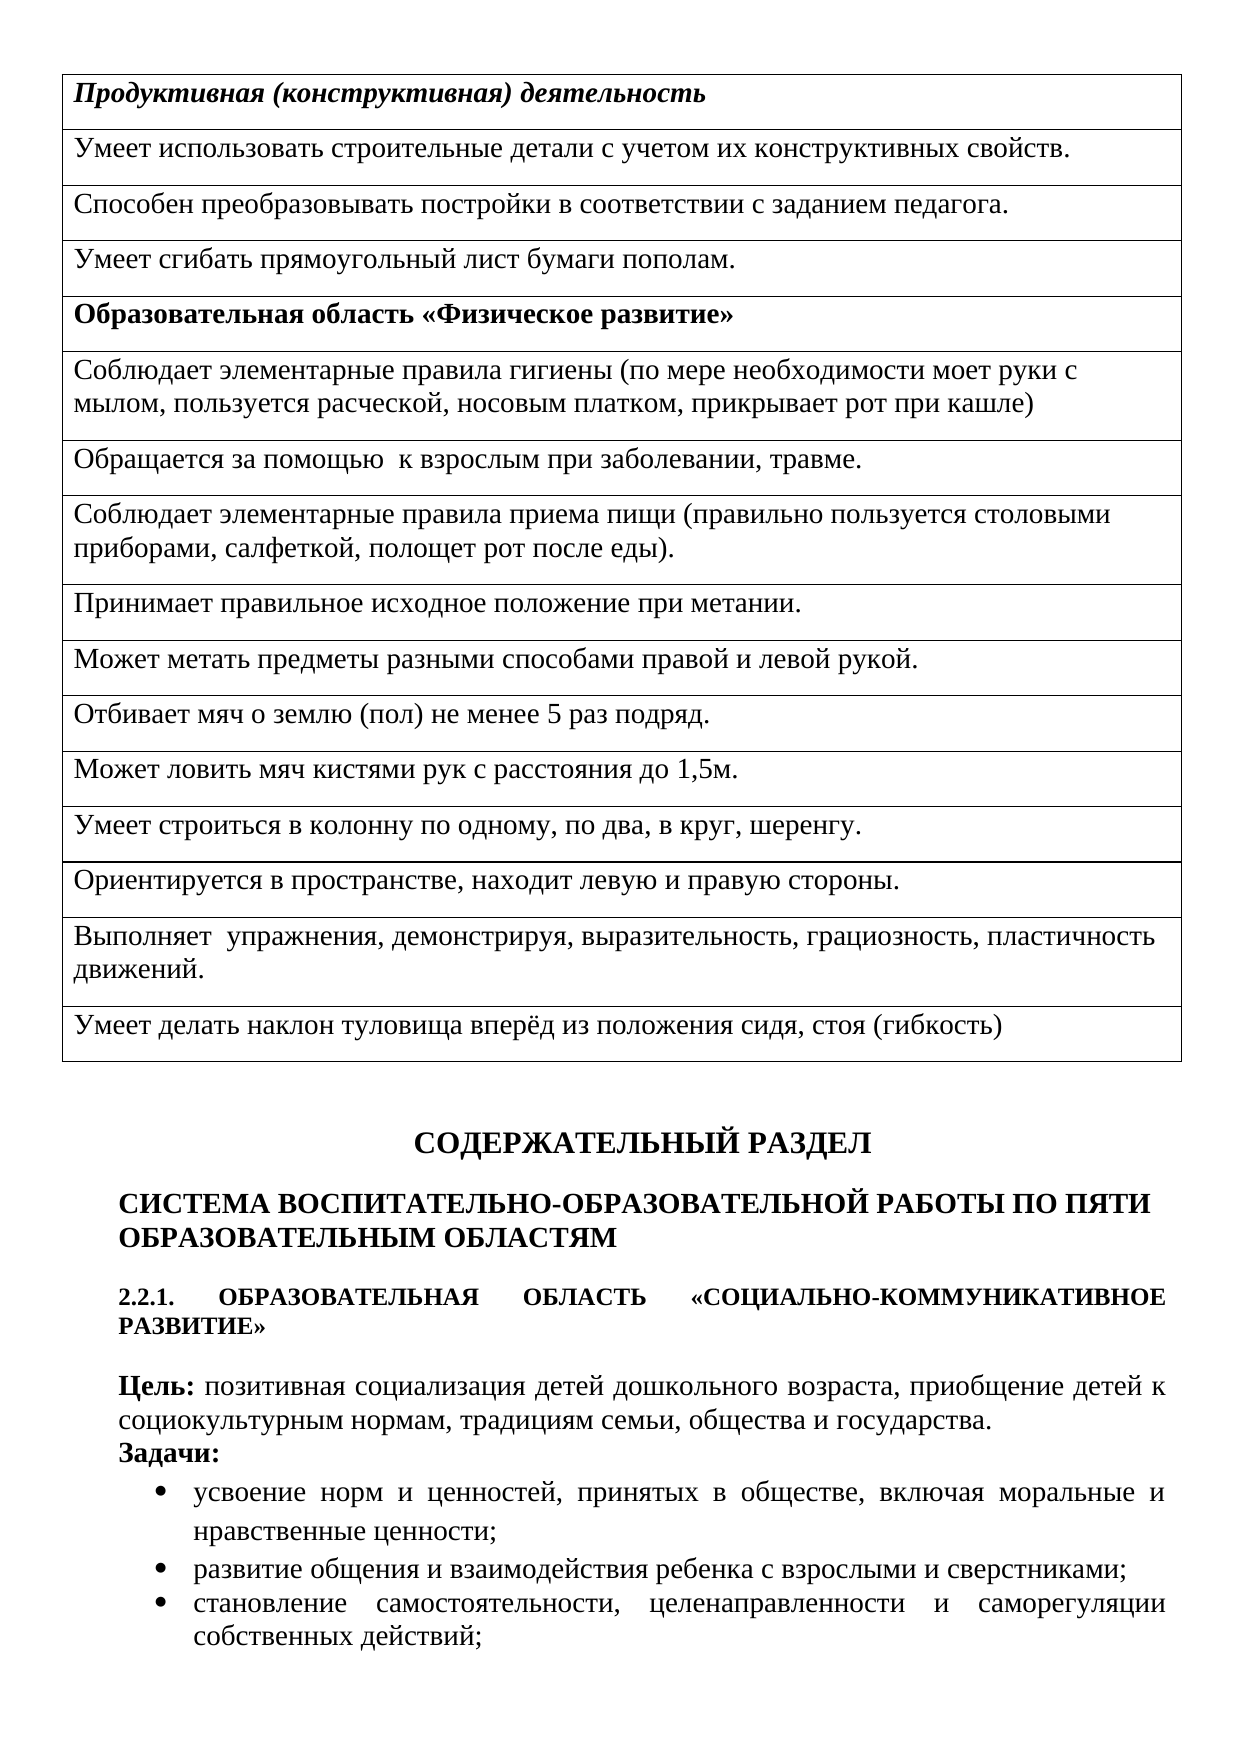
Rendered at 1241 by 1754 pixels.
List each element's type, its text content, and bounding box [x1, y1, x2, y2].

table_cell Отбивает мяч о землю (пол) не менее 5 раз подряд. [63, 696, 1181, 751]
list развитие общения и взаимодействия ребенка с взрослыми и сверстниками; [156, 1551, 1167, 1585]
table_cell Соблюдает элементарные правила приема пищи (правильно пользуется столовыми приборами, салфеткой, полощет рот после еды). [63, 496, 1181, 584]
table_cell Принимает правильное исходное положение при метании. [63, 585, 1181, 640]
text Цель: позитивная социализация детей дошкольного возраста, приобщение детей к социокультурным нормам, традициям семьи, общества и государства. [118, 1368, 1167, 1436]
table_cell Обращается за помощью к взрослым при заболевании, травме. [63, 441, 1181, 495]
table_cell Может ловить мяч кистями рук с расстояния до 1,5м. [63, 752, 1181, 806]
list становление самостоятельности, целенаправленности и саморегуляции собственных действий; [156, 1585, 1167, 1652]
table_cell Образовательная область «Физическое развитие» [63, 297, 1181, 351]
text СИСТЕМА ВОСПИТАТЕЛЬНО-ОБРАЗОВАТЕЛЬНОЙ РАБОТЫ ПО ПЯТИ ОБРАЗОВАТЕЛЬНЫМ ОБЛАСТЯМ [118, 1186, 1167, 1253]
table_cell Умеет сгибать прямоугольный лист бумаги пополам. [63, 241, 1181, 296]
table_cell Умеет делать наклон туловища вперёд из положения сидя, стоя (гибкость) [63, 1007, 1181, 1061]
table_cell Продуктивная (конструктивная) деятельность [63, 75, 1181, 129]
text СОДЕРЖАТЕЛЬНЫЙ РАЗДЕЛ [118, 1124, 1167, 1160]
list усвоение норм и ценностей, принятых в обществе, включая моральные и нравственные ценности; [156, 1474, 1167, 1546]
table_cell Способен преобразовывать постройки в соответствии с заданием педагога. [63, 186, 1181, 240]
table_cell Ориентируется в пространстве, находит левую и правую стороны. [63, 863, 1181, 917]
text 2.2.1. ОБРАЗОВАТЕЛЬНАЯ ОБЛАСТЬ «СОЦИАЛЬНО-КОММУНИКАТИВНОЕ РАЗВИТИЕ» [118, 1282, 1167, 1340]
text Задачи: [118, 1436, 1167, 1469]
table_cell Умеет строиться в колонну по одному, по два, в круг, шеренгу. [63, 807, 1181, 861]
table_cell Соблюдает элементарные правила гигиены (по мере необходимости моет руки с мылом, пользуется расческой, носовым платком, прикрывает рот при кашле) [63, 352, 1181, 440]
table_cell Может метать предметы разными способами правой и левой рукой. [63, 641, 1181, 695]
table_cell Выполняет упражнения, демонстрируя, выразительность, грациозность, пластичность движений. [63, 918, 1181, 1006]
table_cell Умеет использовать строительные детали с учетом их конструктивных свойств. [63, 130, 1181, 185]
